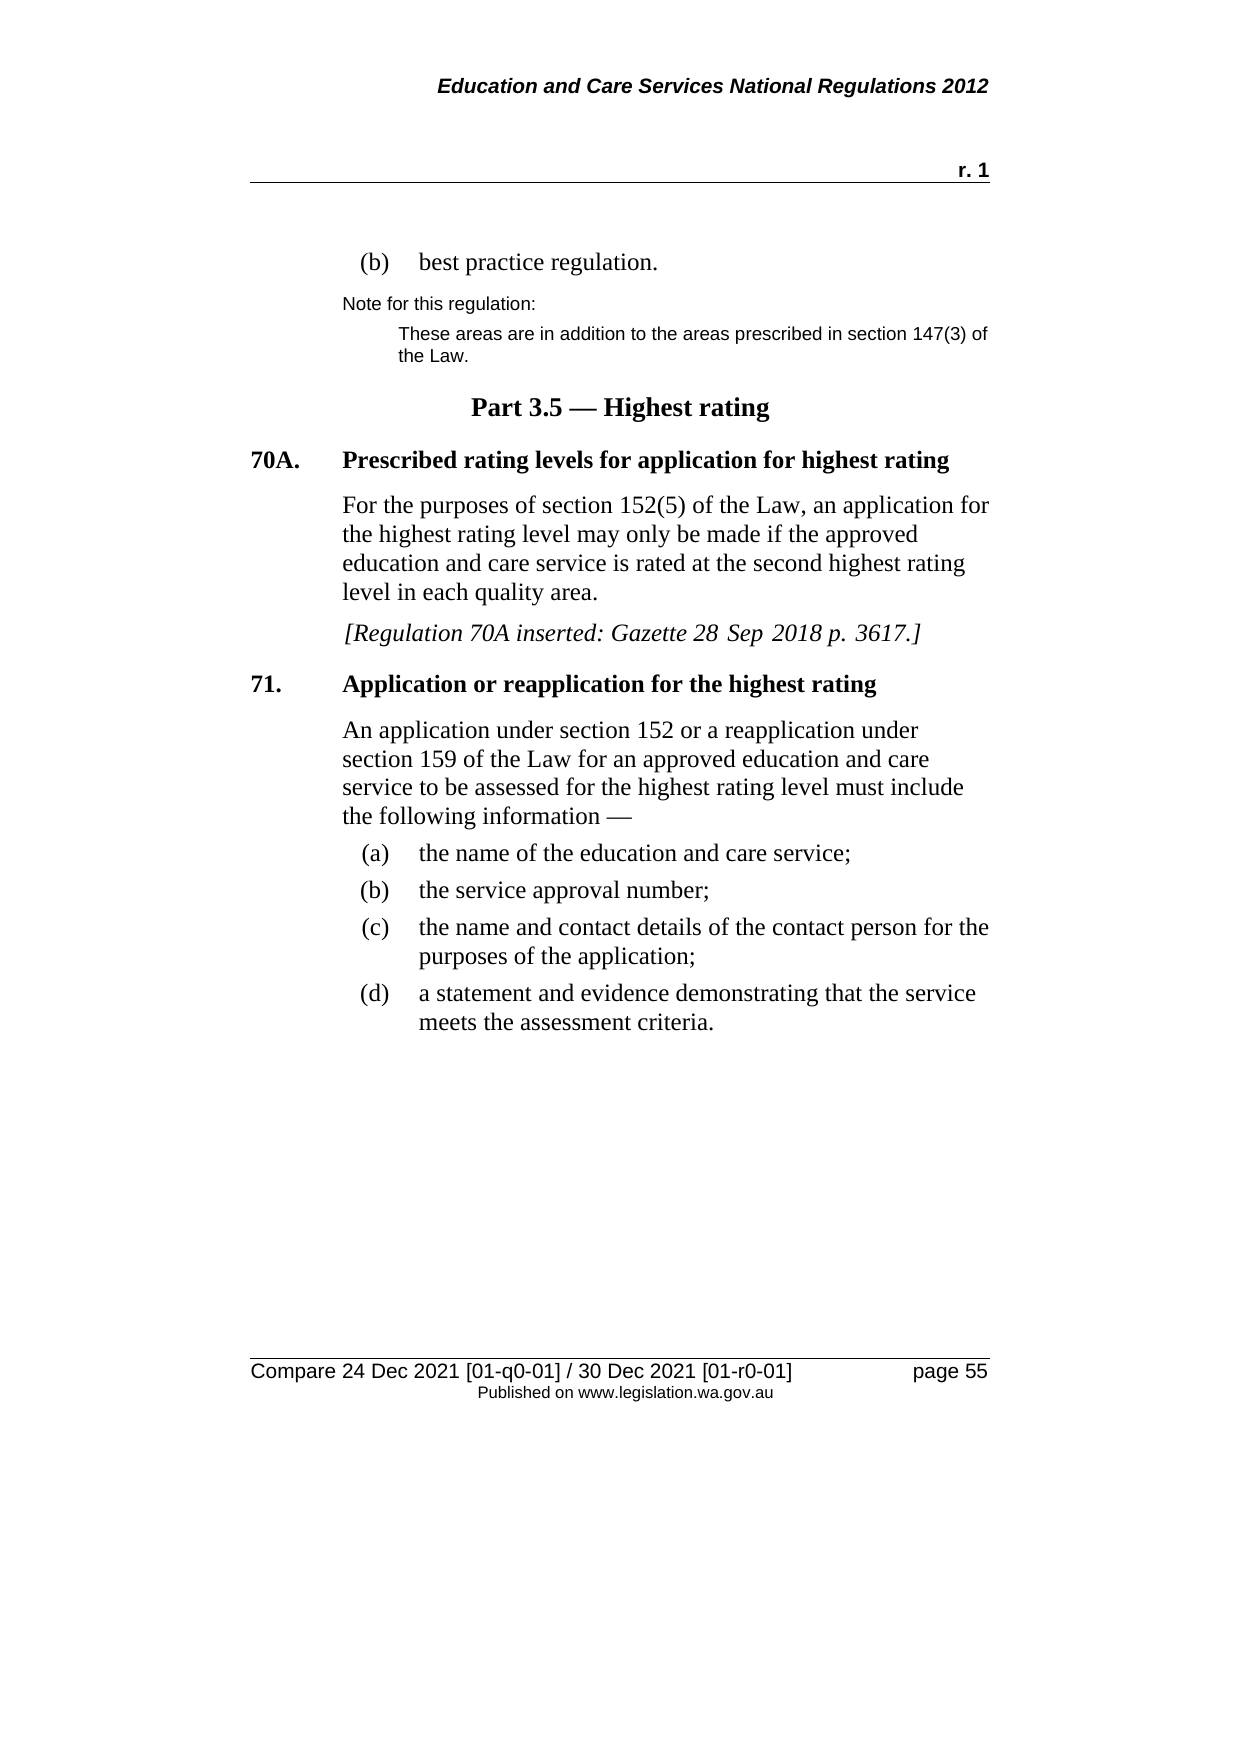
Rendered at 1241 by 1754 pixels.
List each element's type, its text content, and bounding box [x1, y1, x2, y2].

text These areas are in addition to the areas prescribed in section 147(3) of the Law. [250, 323, 990, 366]
text An application under section 152 or a reapplication under section 159 of the Law for an approved education and care service to be assessed for the highest rating level must include the following information — [250, 715, 990, 830]
text [Regulation 70A inserted: Gazette 28 Sep 2018 p. 3617.] [250, 618, 990, 647]
text (b) the service approval number; [250, 875, 990, 904]
subtitle Note for this regulation: [250, 293, 990, 314]
subtitle Part 3.5 — Highest rating [250, 391, 990, 422]
text (a) the name of the education and care service; [250, 838, 990, 867]
text (c) the name and contact details of the contact person for the purposes of the application; [250, 912, 990, 970]
subtitle 71. Application or reapplication for the highest rating [250, 669, 990, 698]
text (b) best practice regulation. [250, 247, 990, 276]
text For the purposes of section 152(5) of the Law, an application for the highest rating level may only be made if the approved education and care service is rated at the second highest rating level in each quality area. [250, 490, 990, 605]
text (d) a statement and evidence demonstrating that the service meets the assessment criteria. [250, 978, 990, 1036]
subtitle 70A. Prescribed rating levels for application for highest rating [250, 445, 990, 474]
